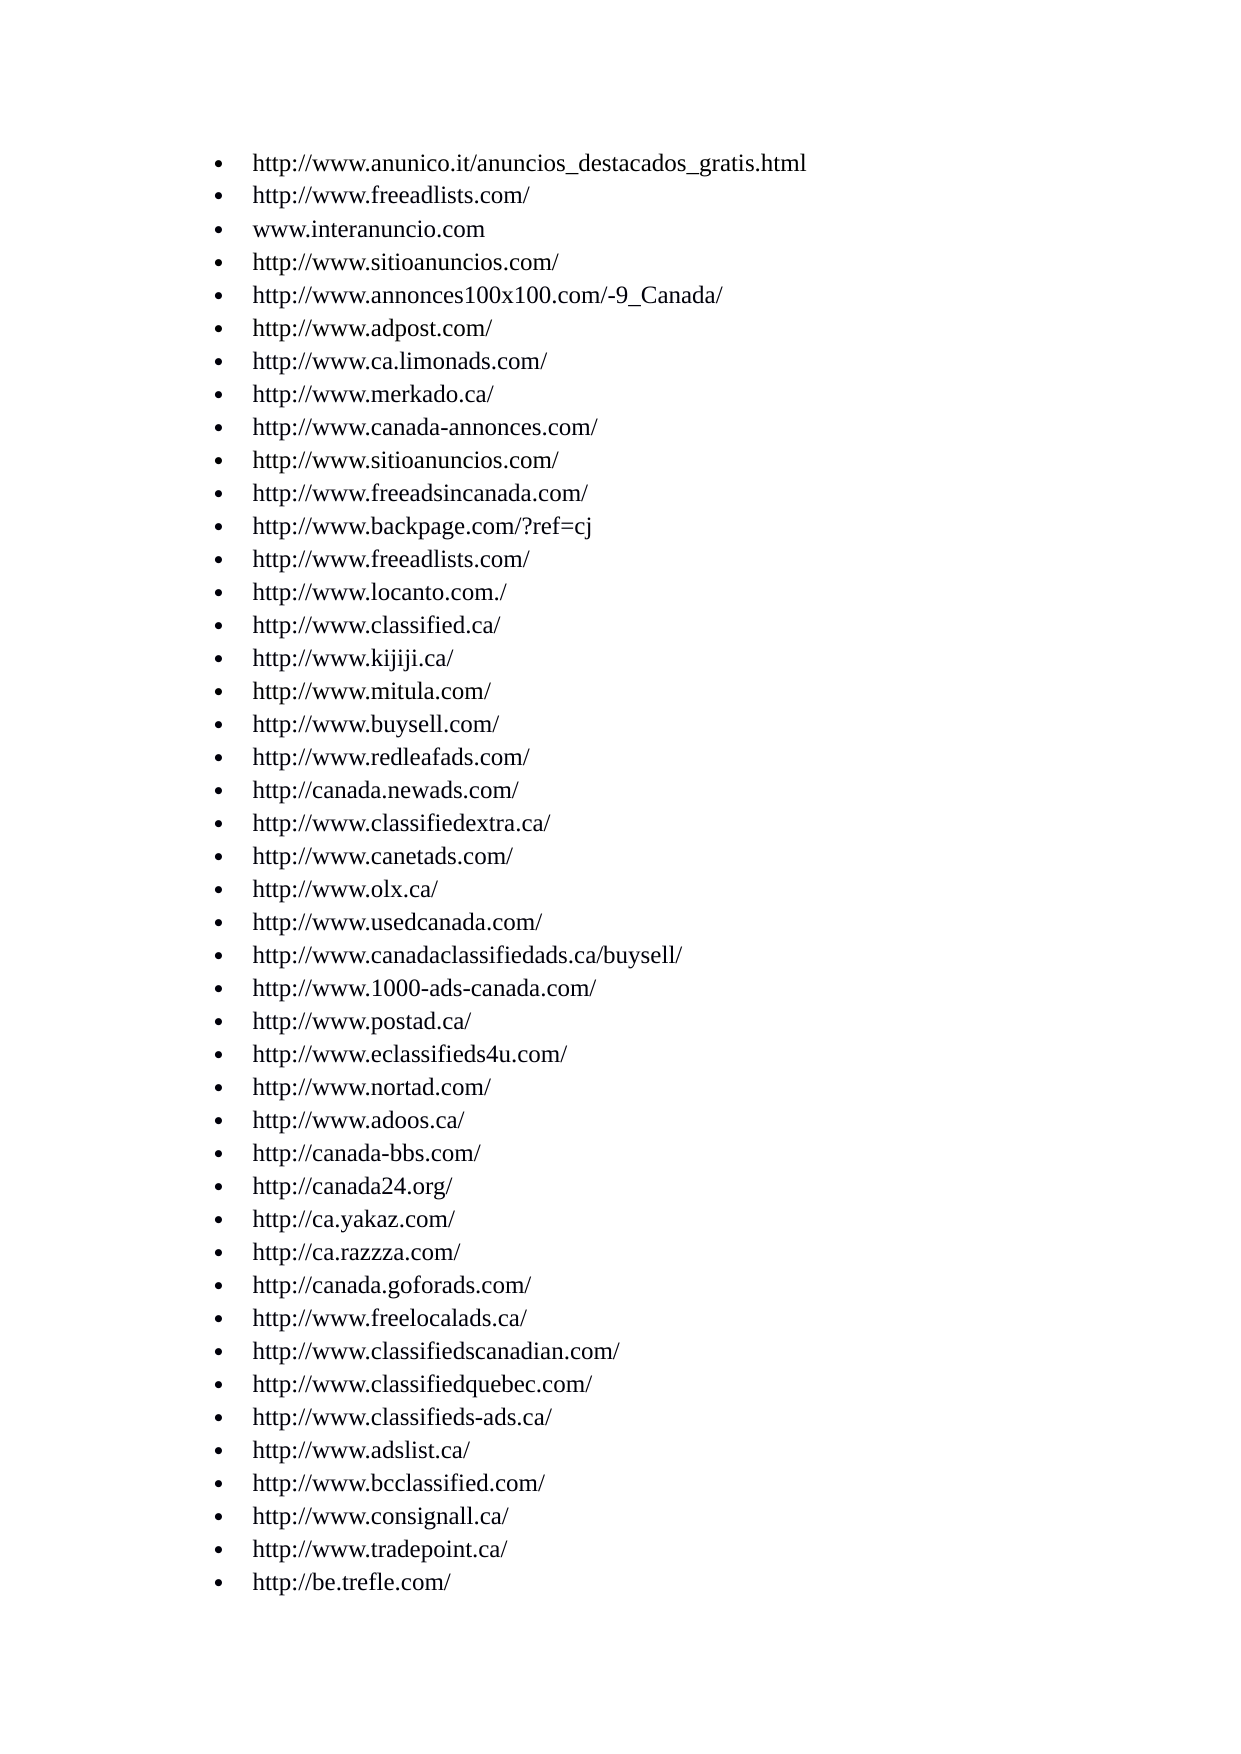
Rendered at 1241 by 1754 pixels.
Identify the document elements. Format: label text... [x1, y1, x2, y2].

list http://canada.newads.com/ [215, 775, 1063, 804]
list http://canada.goforads.com/ [215, 1270, 1063, 1299]
list http://ca.yakaz.com/ [215, 1204, 1063, 1233]
list http://www.canada-annonces.com/ [215, 412, 1063, 441]
list http://www.canetads.com/ [215, 841, 1063, 870]
list http://www.freelocalads.ca/ [215, 1303, 1063, 1332]
list http://www.classifiedextra.ca/ [215, 808, 1063, 837]
list http://www.adpost.com/ [215, 313, 1063, 341]
list http://www.buysell.com/ [215, 709, 1063, 738]
list http://www.merkado.ca/ [215, 379, 1063, 407]
list http://www.adslist.ca/ [215, 1435, 1063, 1464]
list http://canada-bbs.com/ [215, 1138, 1063, 1167]
list http://be.trefle.com/ [215, 1567, 1063, 1596]
list http://www.mitula.com/ [215, 676, 1063, 705]
list www.interanuncio.com [215, 214, 1063, 242]
list http://www.freeadsincanada.com/ [215, 478, 1063, 507]
list http://www.ca.limonads.com/ [215, 346, 1063, 374]
list http://www.olx.ca/ [215, 874, 1063, 903]
list http://www.postad.ca/ [215, 1006, 1063, 1035]
list http://www.classifiedquebec.com/ [215, 1369, 1063, 1398]
list http://www.anunico.it/anuncios_destacados_gratis.html [215, 148, 1063, 176]
list http://www.locanto.com./ [215, 577, 1063, 606]
list http://www.1000-ads-canada.com/ [215, 973, 1063, 1002]
list http://www.kijiji.ca/ [215, 643, 1063, 672]
list http://www.sitioanuncios.com/ [215, 247, 1063, 275]
list http://www.classifieds-ads.ca/ [215, 1402, 1063, 1431]
list http://www.eclassifieds4u.com/ [215, 1039, 1063, 1068]
list http://www.canadaclassifiedads.ca/buysell/ [215, 940, 1063, 969]
list http://www.consignall.ca/ [215, 1501, 1063, 1530]
list http://www.tradepoint.ca/ [215, 1534, 1063, 1563]
list http://www.freeadlists.com/ [215, 544, 1063, 573]
list http://www.freeadlists.com/ [215, 181, 1063, 209]
list http://www.classified.ca/ [215, 610, 1063, 639]
list http://ca.razzza.com/ [215, 1237, 1063, 1266]
list http://www.nortad.com/ [215, 1072, 1063, 1101]
list http://www.redleafads.com/ [215, 742, 1063, 771]
list http://www.backpage.com/?ref=cj [215, 511, 1063, 539]
list http://www.sitioanuncios.com/ [215, 445, 1063, 473]
list http://www.classifiedscanadian.com/ [215, 1336, 1063, 1365]
list http://www.adoos.ca/ [215, 1105, 1063, 1134]
list http://www.bcclassified.com/ [215, 1468, 1063, 1497]
list http://www.annonces100x100.com/-9_Canada/ [215, 280, 1063, 308]
list http://canada24.org/ [215, 1171, 1063, 1200]
list http://www.usedcanada.com/ [215, 907, 1063, 936]
